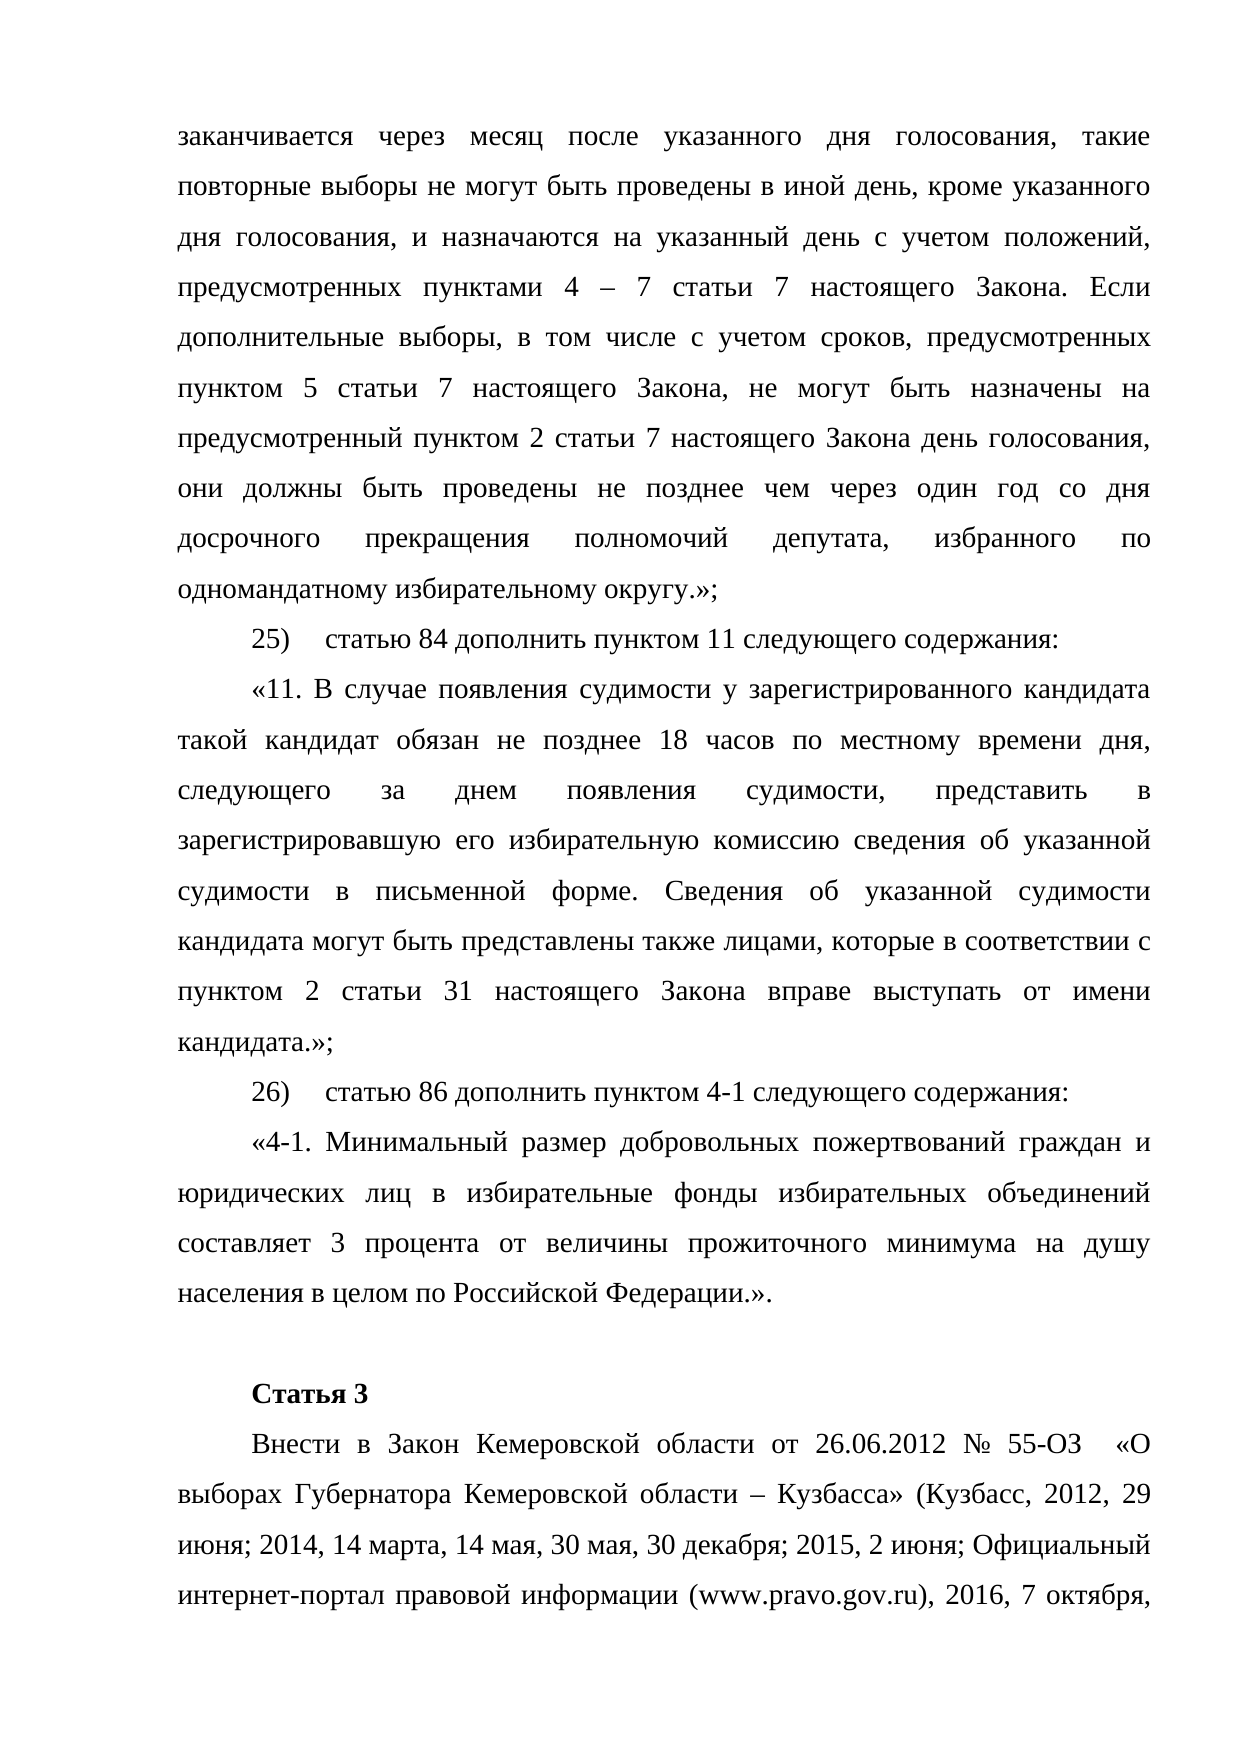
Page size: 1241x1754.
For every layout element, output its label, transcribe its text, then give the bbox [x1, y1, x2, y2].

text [177, 1426, 1152, 1611]
list статью 84 дополнить пунктом 11 следующего содержания: [177, 621, 1152, 655]
list «11. В случае появления судимости у зарегистрированного кандидата такой кандидат обязан не позднее 18 часов по местному времени дня, следующего за днем появления судимости, представить в зарегистрировавшую его избирательную комиссию сведения об указанной судимости в письменной форме. Сведения об указанной судимости кандидата могут быть представлены также лицами, которые в соответствии с пунктом 2 статьи 31 настоящего Закона вправе выступать от имени кандидата.»; [177, 672, 1152, 1057]
list «4-1. Минимальный размер добровольных пожертвований граждан и юридических лиц в избирательные фонды избирательных объединений составляет 3 процента от величины прожиточного минимума на душу населения в целом по Российской Федерации.». [177, 1124, 1152, 1309]
text Статья 3 [177, 1376, 1152, 1409]
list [177, 118, 1152, 604]
list статью 86 дополнить пунктом 4-1 следующего содержания: [177, 1074, 1152, 1108]
